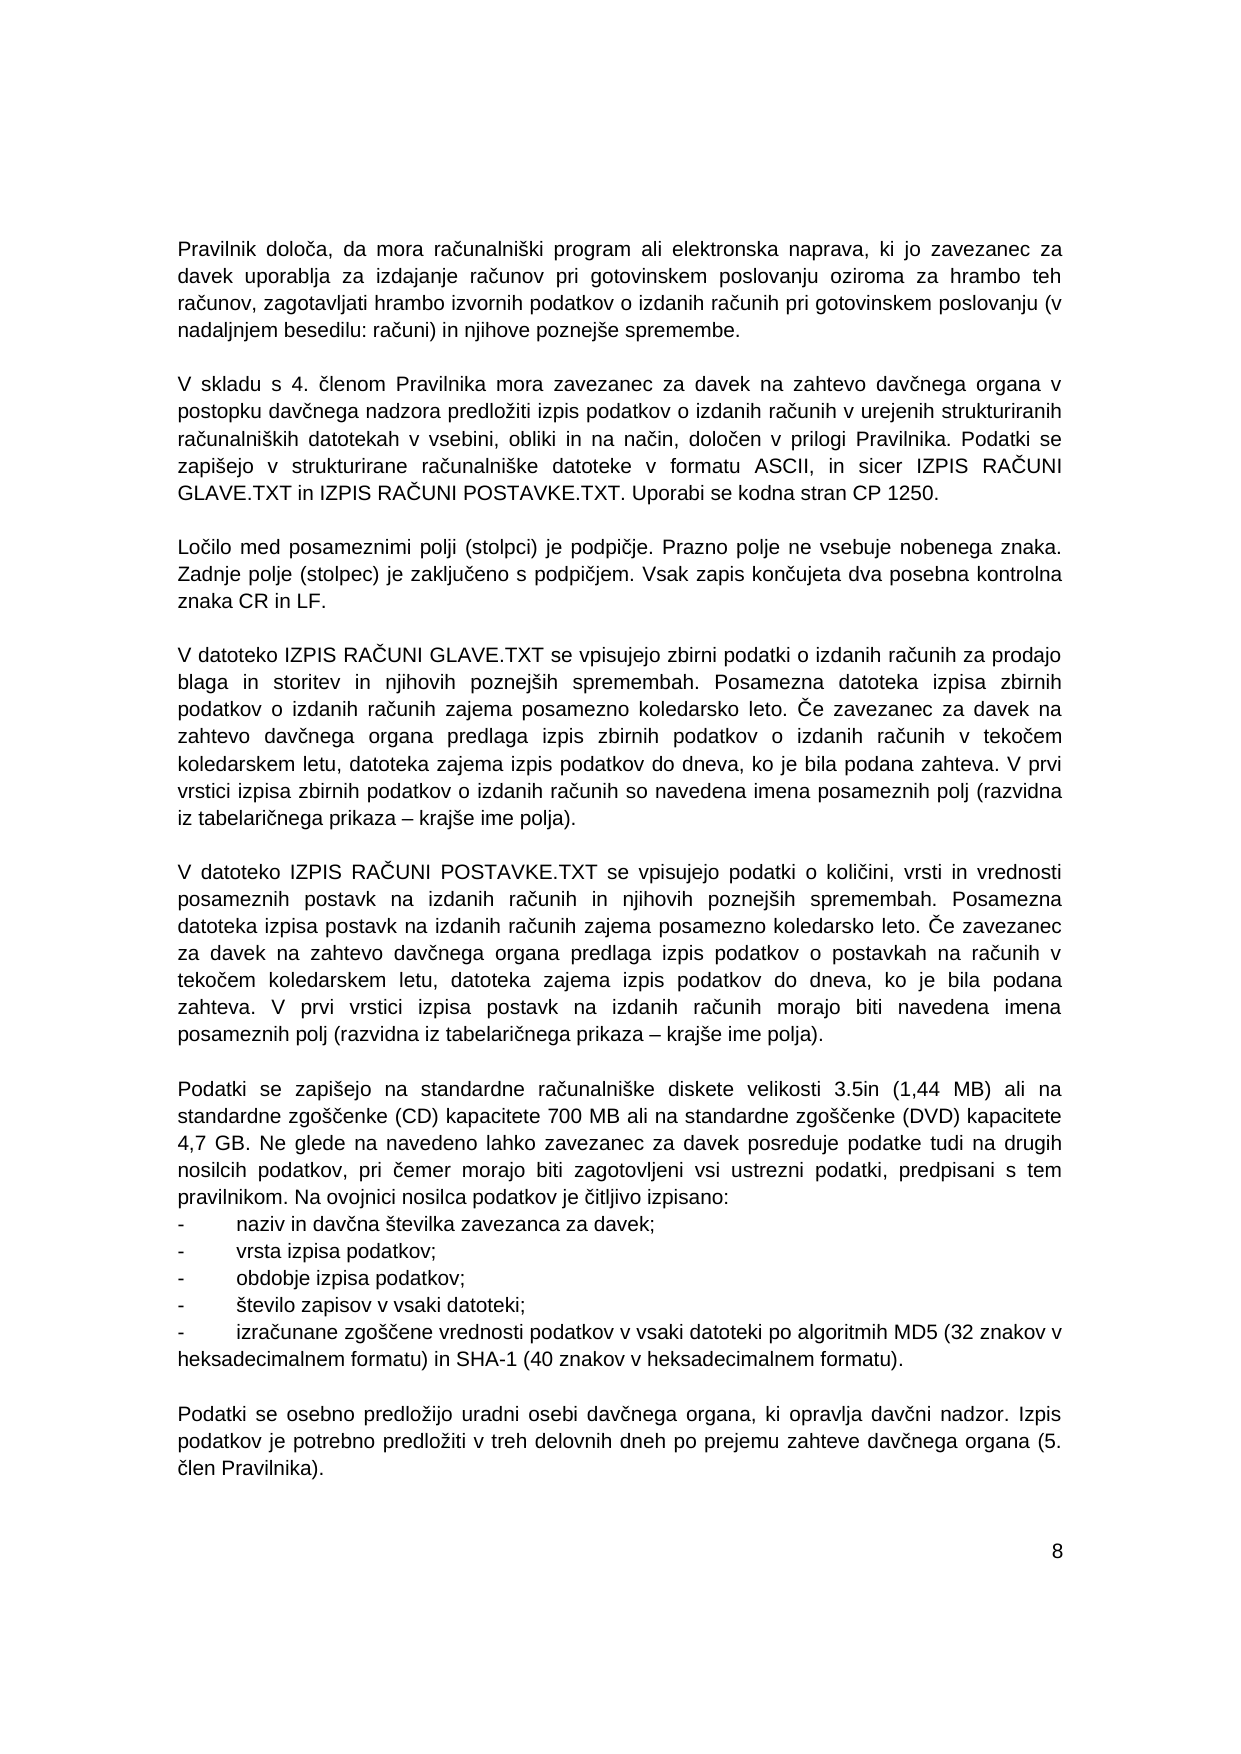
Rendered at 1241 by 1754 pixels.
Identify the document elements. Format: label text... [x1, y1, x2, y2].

text Ločilo med posameznimi polji (stolpci) je podpičje. Prazno polje ne vsebuje nobenega znaka. Zadnje polje (stolpec) je zaključeno s podpičjem. Vsak zapis končujeta dva posebna kontrolna znaka CR in LF. [177, 532, 1063, 613]
text - vrsta izpisa podatkov; [177, 1236, 1063, 1263]
text - število zapisov v vsaki datoteki; [177, 1290, 1063, 1317]
text - obdobje izpisa podatkov; [177, 1263, 1063, 1290]
text Podatki se zapišejo na standardne računalniške diskete velikosti 3.5in (1,44 MB) ali na standardne zgoščenke (CD) kapacitete 700 MB ali na standardne zgoščenke (DVD) kapacitete 4,7 GB. Ne glede na navedeno lahko zavezanec za davek posreduje podatke tudi na drugih nosilcih podatkov, pri čemer morajo biti zagotovljeni vsi ustrezni podatki, predpisani s tem pravilnikom. Na ovojnici nosilca podatkov je čitljivo izpisano: [177, 1073, 1063, 1209]
text Podatki se osebno predložijo uradni osebi davčnega organa, ki opravlja davčni nadzor. Izpis podatkov je potrebno predložiti v treh delovnih dneh po prejemu zahteve davčnega organa (5. člen Pravilnika). [177, 1398, 1063, 1479]
text V skladu s 4. členom Pravilnika mora zavezanec za davek na zahtevo davčnega organa v postopku davčnega nadzora predložiti izpis podatkov o izdanih računih v urejenih strukturiranih računalniških datotekah v vsebini, obliki in na način, določen v prilogi Pravilnika. Podatki se zapišejo v strukturirane računalniške datoteke v formatu ASCII, in sicer IZPIS RAČUNI GLAVE.TXT in IZPIS RAČUNI POSTAVKE.TXT. Uporabi se kodna stran CP 1250. [177, 369, 1063, 504]
text - naziv in davčna številka zavezanca za davek; [177, 1209, 1063, 1236]
text - izračunane zgoščene vrednosti podatkov v vsaki datoteki po algoritmih MD5 (32 znakov v heksadecimalnem formatu) in SHA-1 (40 znakov v heksadecimalnem formatu). [177, 1317, 1063, 1371]
text V datoteko IZPIS RAČUNI GLAVE.TXT se vpisujejo zbirni podatki o izdanih računih za prodajo blaga in storitev in njihovih poznejših spremembah. Posamezna datoteka izpisa zbirnih podatkov o izdanih računih zajema posamezno koledarsko leto. Če zavezanec za davek na zahtevo davčnega organa predlaga izpis zbirnih podatkov o izdanih računih v tekočem koledarskem letu, datoteka zajema izpis podatkov do dneva, ko je bila podana zahteva. V prvi vrstici izpisa zbirnih podatkov o izdanih računih so navedena imena posameznih polj (razvidna iz tabelaričnega prikaza – krajše ime polja). [177, 640, 1063, 829]
text V datoteko IZPIS RAČUNI POSTAVKE.TXT se vpisujejo podatki o količini, vrsti in vrednosti posameznih postavk na izdanih računih in njihovih poznejših spremembah. Posamezna datoteka izpisa postavk na izdanih računih zajema posamezno koledarsko leto. Če zavezanec za davek na zahtevo davčnega organa predlaga izpis podatkov o postavkah na računih v tekočem koledarskem letu, datoteka zajema izpis podatkov do dneva, ko je bila podana zahteva. V prvi vrstici izpisa postavk na izdanih računih morajo biti navedena imena posameznih polj (razvidna iz tabelaričnega prikaza – krajše ime polja). [177, 857, 1063, 1046]
text Pravilnik določa, da mora računalniški program ali elektronska naprava, ki jo zavezanec za davek uporablja za izdajanje računov pri gotovinskem poslovanju oziroma za hrambo teh računov, zagotavljati hrambo izvornih podatkov o izdanih računih pri gotovinskem poslovanju (v nadaljnjem besedilu: računi) in njihove poznejše spremembe. [177, 234, 1063, 342]
